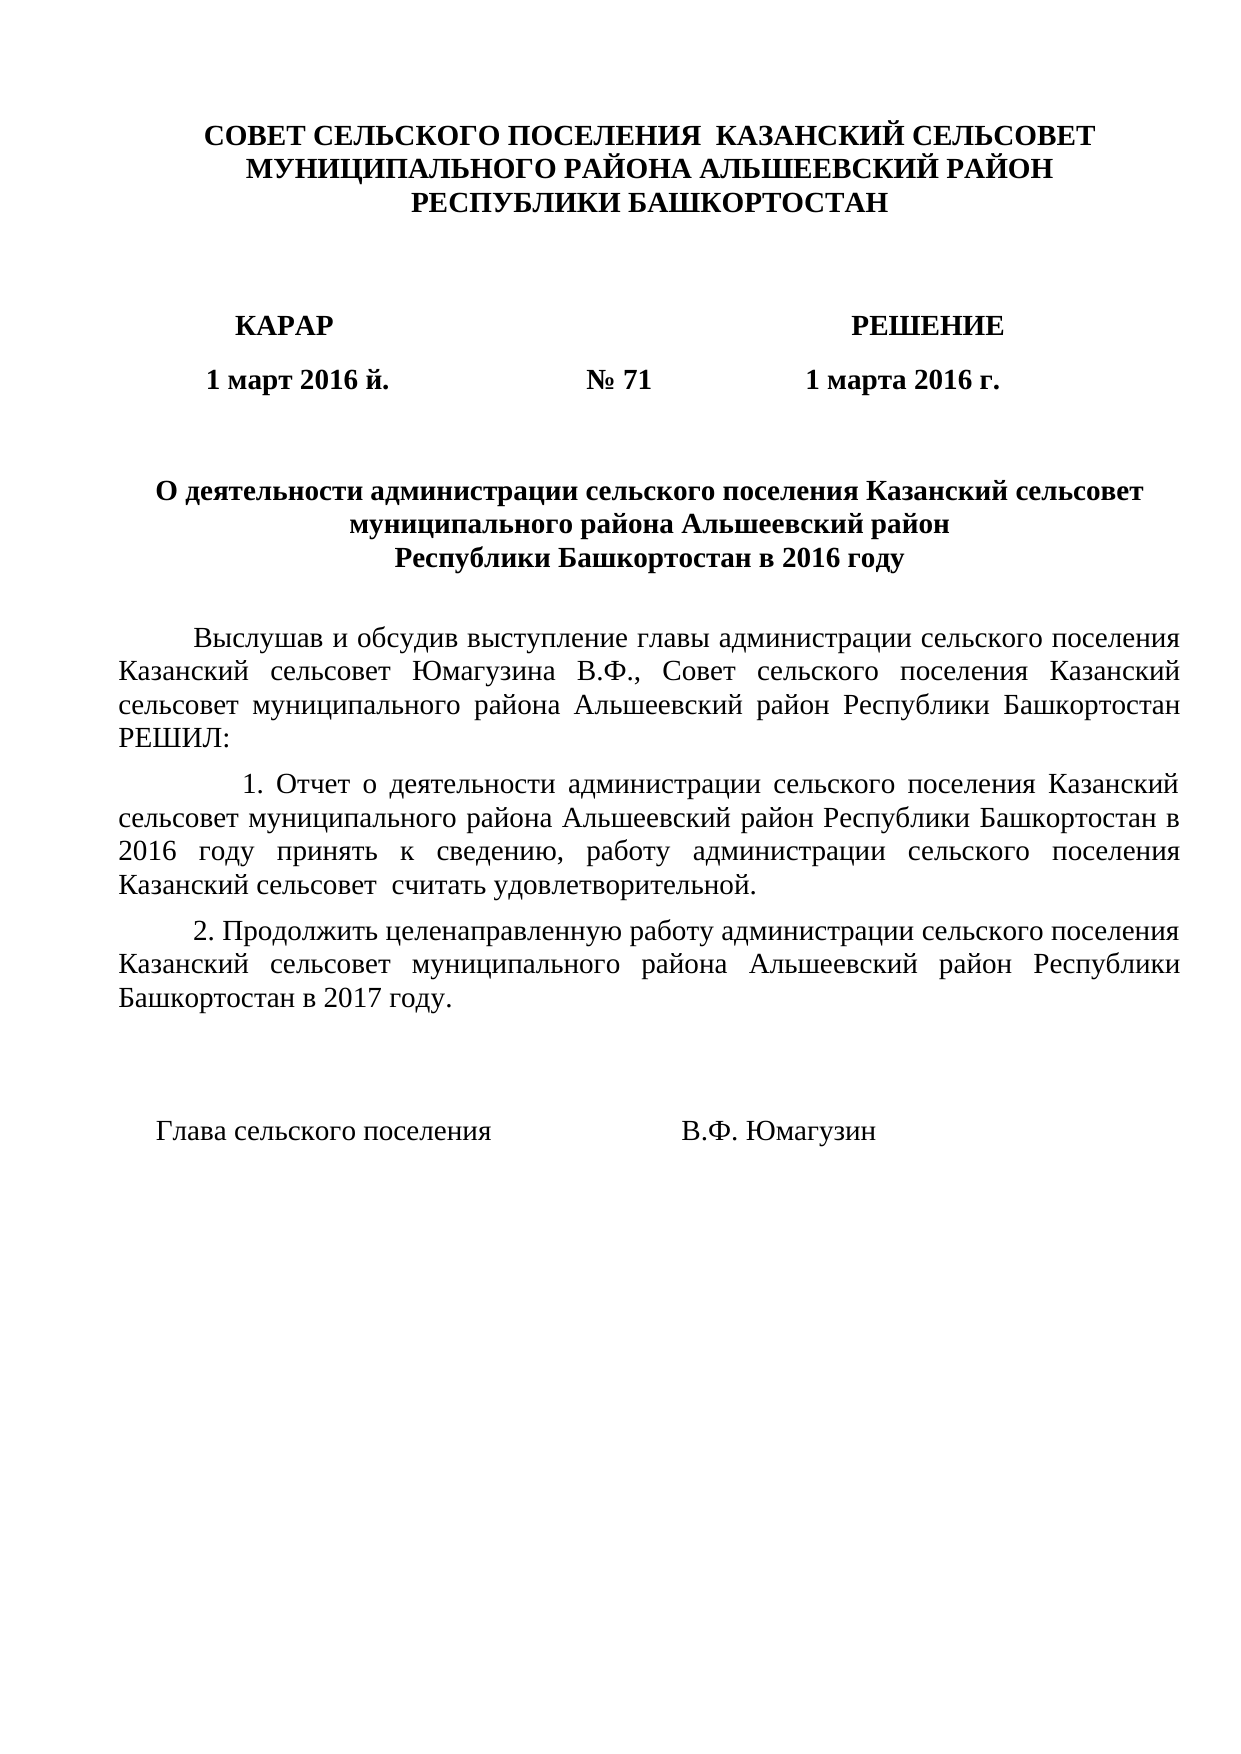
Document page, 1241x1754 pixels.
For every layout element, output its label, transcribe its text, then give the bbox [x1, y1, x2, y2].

text Выслушав и обсудив выступление главы администрации сельского поселения Казанский сельсовет Юмагузина В.Ф., Совет сельского поселения Казанский сельсовет муниципального района Альшеевский район Республики Башкортостан РЕШИЛ: [118, 620, 1181, 754]
title РЕСПУБЛИКИ БАШКОРТОСТАН [118, 185, 1181, 219]
text О деятельности администрации сельского поселения Казанский сельсовет муниципального района Альшеевский район [118, 473, 1181, 540]
text КАРАР РЕШЕНИЕ [118, 308, 1181, 341]
text 2. Продолжить целенаправленную работу администрации сельского поселения Казанский сельсовет муниципального района Альшеевский район Республики Башкортостан в 2017 году. [118, 913, 1181, 1014]
text 1 март 2016 й. № 71 1 марта 2016 г. [118, 362, 1181, 396]
text Глава сельского поселения В.Ф. Юмагузин [156, 1113, 1181, 1147]
text Республики Башкортостан в 2016 году [118, 540, 1181, 574]
title СОВЕТ СЕЛЬСКОГО ПОСЕЛЕНИЯ КАЗАНСКИЙ СЕЛЬСОВЕТ МУНИЦИПАЛЬНОГО РАЙОНА АЛЬШЕЕВСКИЙ РАЙОН [118, 118, 1181, 185]
text 1. Отчет о деятельности администрации сельского поселения Казанский сельсовет муниципального района Альшеевский район Республики Башкортостан в 2016 году принять к сведению, работу администрации сельского поселения Казанский сельсовет считать удовлетворительной. [118, 766, 1181, 901]
